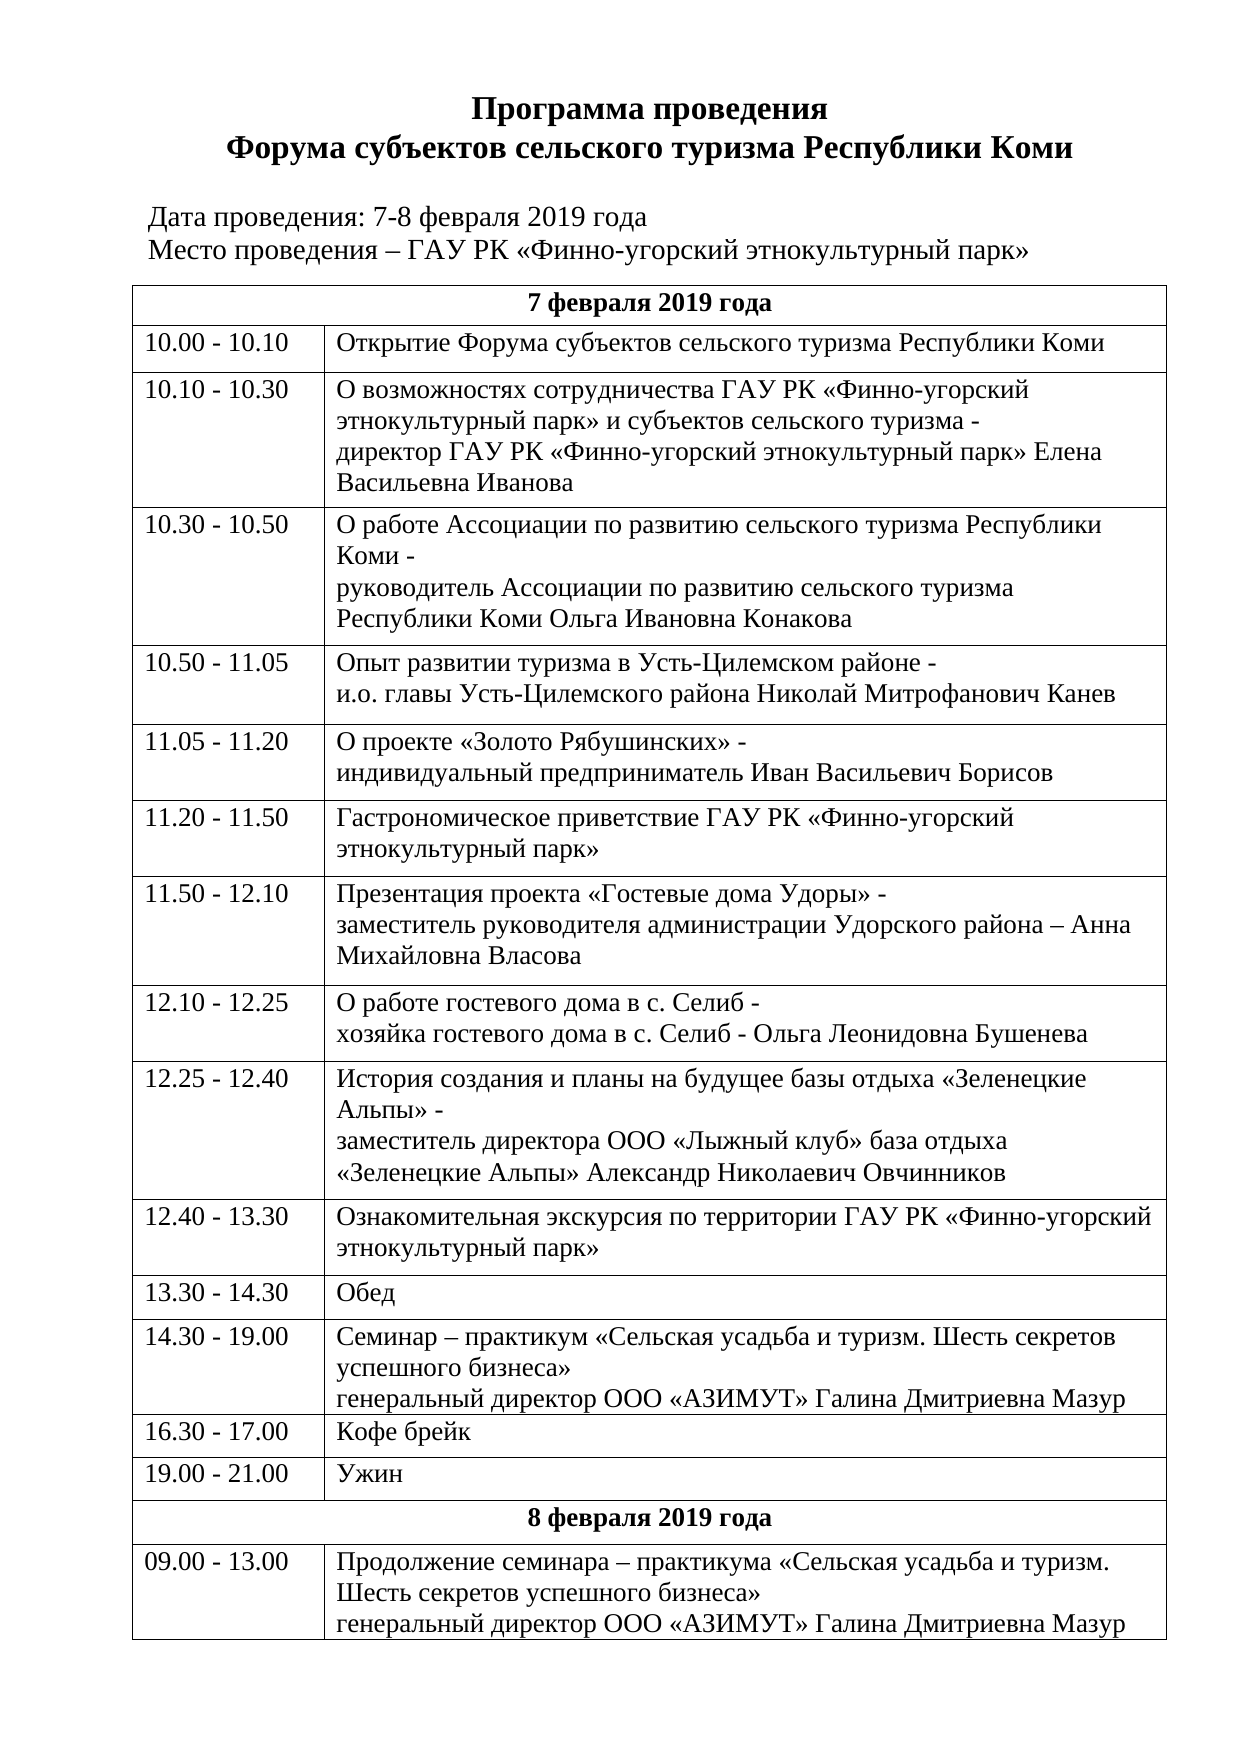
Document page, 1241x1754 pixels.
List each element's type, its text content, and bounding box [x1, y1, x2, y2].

table_header 7 февраля 2019 года [133, 286, 1166, 325]
table_cell 8 февраля 2019 года [133, 1501, 1166, 1544]
table_cell 09.00 - 13.00 [133, 1545, 324, 1638]
table_cell Ознакомительная экскурсия по территории ГАУ РК «Финно-угорский этнокультурный парк» [325, 1200, 1166, 1275]
table_cell 10.50 - 11.05 [133, 646, 324, 724]
table_cell 10.30 - 10.50 [133, 508, 324, 645]
text Место проведения – ГАУ РК «Финно-угорский этнокультурный парк» [148, 232, 1152, 266]
table_cell 12.40 - 13.30 [133, 1200, 324, 1275]
table_cell 11.05 - 11.20 [133, 725, 324, 800]
text Форумa субъектов сельского туризма Республики Коми [148, 127, 1152, 165]
table_cell 11.20 - 11.50 [133, 801, 324, 876]
table_cell Обед [325, 1276, 1166, 1319]
table_cell 13.30 - 14.30 [133, 1276, 324, 1319]
table_cell 12.25 - 12.40 [133, 1062, 324, 1199]
table_cell История создания и планы на будущее базы отдыха «Зеленецкие Альпы» - заместитель директора ООО «Лыжный клуб» база отдыха «Зеленецкие Альпы» Александр Николаевич Овчинников [325, 1062, 1166, 1199]
table_cell О проекте «Золото Рябушинских» - индивидуальный предприниматель Иван Васильевич Борисов [325, 725, 1166, 800]
table_cell О возможностях сотрудничества ГАУ РК «Финно-угорский этнокультурный парк» и субъектов сельского туризма - директор ГАУ РК «Финно-угорский этнокультурный парк» Елена Васильевна Иванова [325, 373, 1166, 507]
table_cell О работе гостевого дома в с. Селиб - хозяйка гостевого дома в с. Селиб - Ольга Леонидовна Бушенева [325, 986, 1166, 1061]
table_cell 14.30 - 19.00 [133, 1320, 324, 1413]
table_cell Опыт развитии туризма в Усть-Цилемском районе - и.о. главы Усть-Цилемского района Николай Митрофанович Канев [325, 646, 1166, 724]
table_cell 10.00 - 10.10 [133, 326, 324, 372]
table_cell 12.10 - 12.25 [133, 986, 324, 1061]
table_cell Ужин [325, 1458, 1166, 1500]
table_cell Кофе брейк [325, 1415, 1166, 1457]
table_cell Гастрономическое приветствие ГАУ РК «Финно-угорский этнокультурный парк» [325, 801, 1166, 876]
text Дата проведения: 7-8 февраля 2019 года [148, 199, 1152, 232]
table_cell 11.50 - 12.10 [133, 877, 324, 985]
table_cell 19.00 - 21.00 [133, 1458, 324, 1500]
table_cell 16.30 - 17.00 [133, 1415, 324, 1457]
table_cell О работе Ассоциации по развитию сельского туризма Республики Коми - руководитель Ассоциации по развитию сельского туризма Республики Коми Ольга Ивановна Конакова [325, 508, 1166, 645]
text Программа проведения [148, 89, 1152, 127]
table_cell 10.10 - 10.30 [133, 373, 324, 507]
table_cell Открытие Форума субъектов сельского туризма Республики Коми [325, 326, 1166, 372]
table_cell Презентация проекта «Гостевые дома Удоры» - заместитель руководителя администрации Удорского района – Анна Михайловна Власова [325, 877, 1166, 985]
table_cell Семинар – практикум «Сельская усадьба и туризм. Шесть секретов успешного бизнеса» генеральный директор ООО «АЗИМУТ» Галина Дмитриевна Мазур [325, 1320, 1166, 1413]
table_cell Продолжение семинара – практикума «Сельская усадьба и туризм. Шесть секретов успешного бизнеса» генеральный директор ООО «АЗИМУТ» Галина Дмитриевна Мазур [325, 1545, 1166, 1638]
